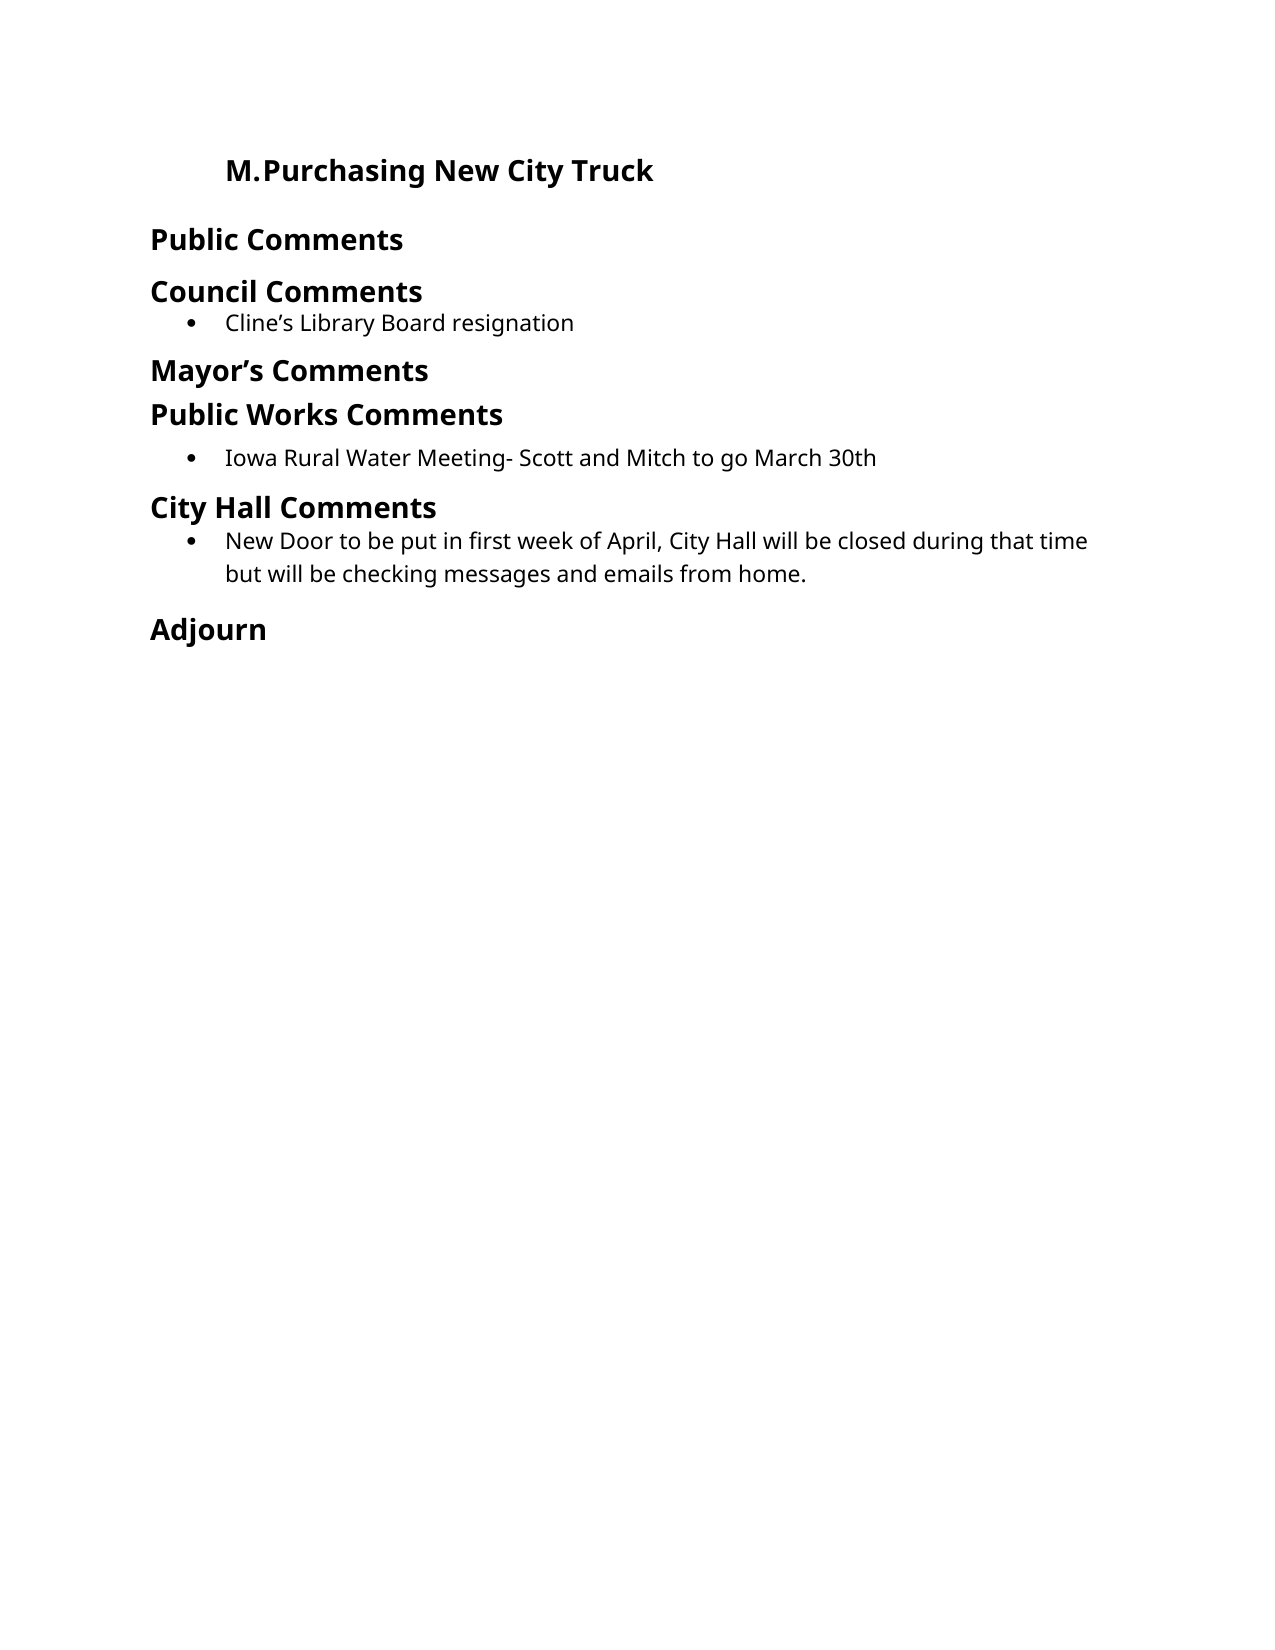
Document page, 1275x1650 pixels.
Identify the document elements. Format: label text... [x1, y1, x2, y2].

subtitle Council Comments [150, 287, 1125, 306]
subtitle Mayor’s Comments [204, 365, 1125, 385]
text Adjourn [150, 609, 1125, 648]
list Purchasing New City Truck [225, 150, 1125, 190]
list New Door to be put in first week of April, City Hall will be closed during that time but will be checking messages and emails from home. [187, 524, 1125, 589]
subtitle City Hall Comments [199, 503, 1125, 522]
list Cline’s Library Board resignation [187, 306, 1125, 338]
subtitle Mayor’s Comments [150, 365, 201, 385]
list Iowa Rural Water Meeting- Scott and Mitch to go March 30th [187, 442, 1125, 473]
subtitle Public Comments [150, 219, 1125, 258]
subtitle Public Works Comments [150, 410, 1125, 430]
